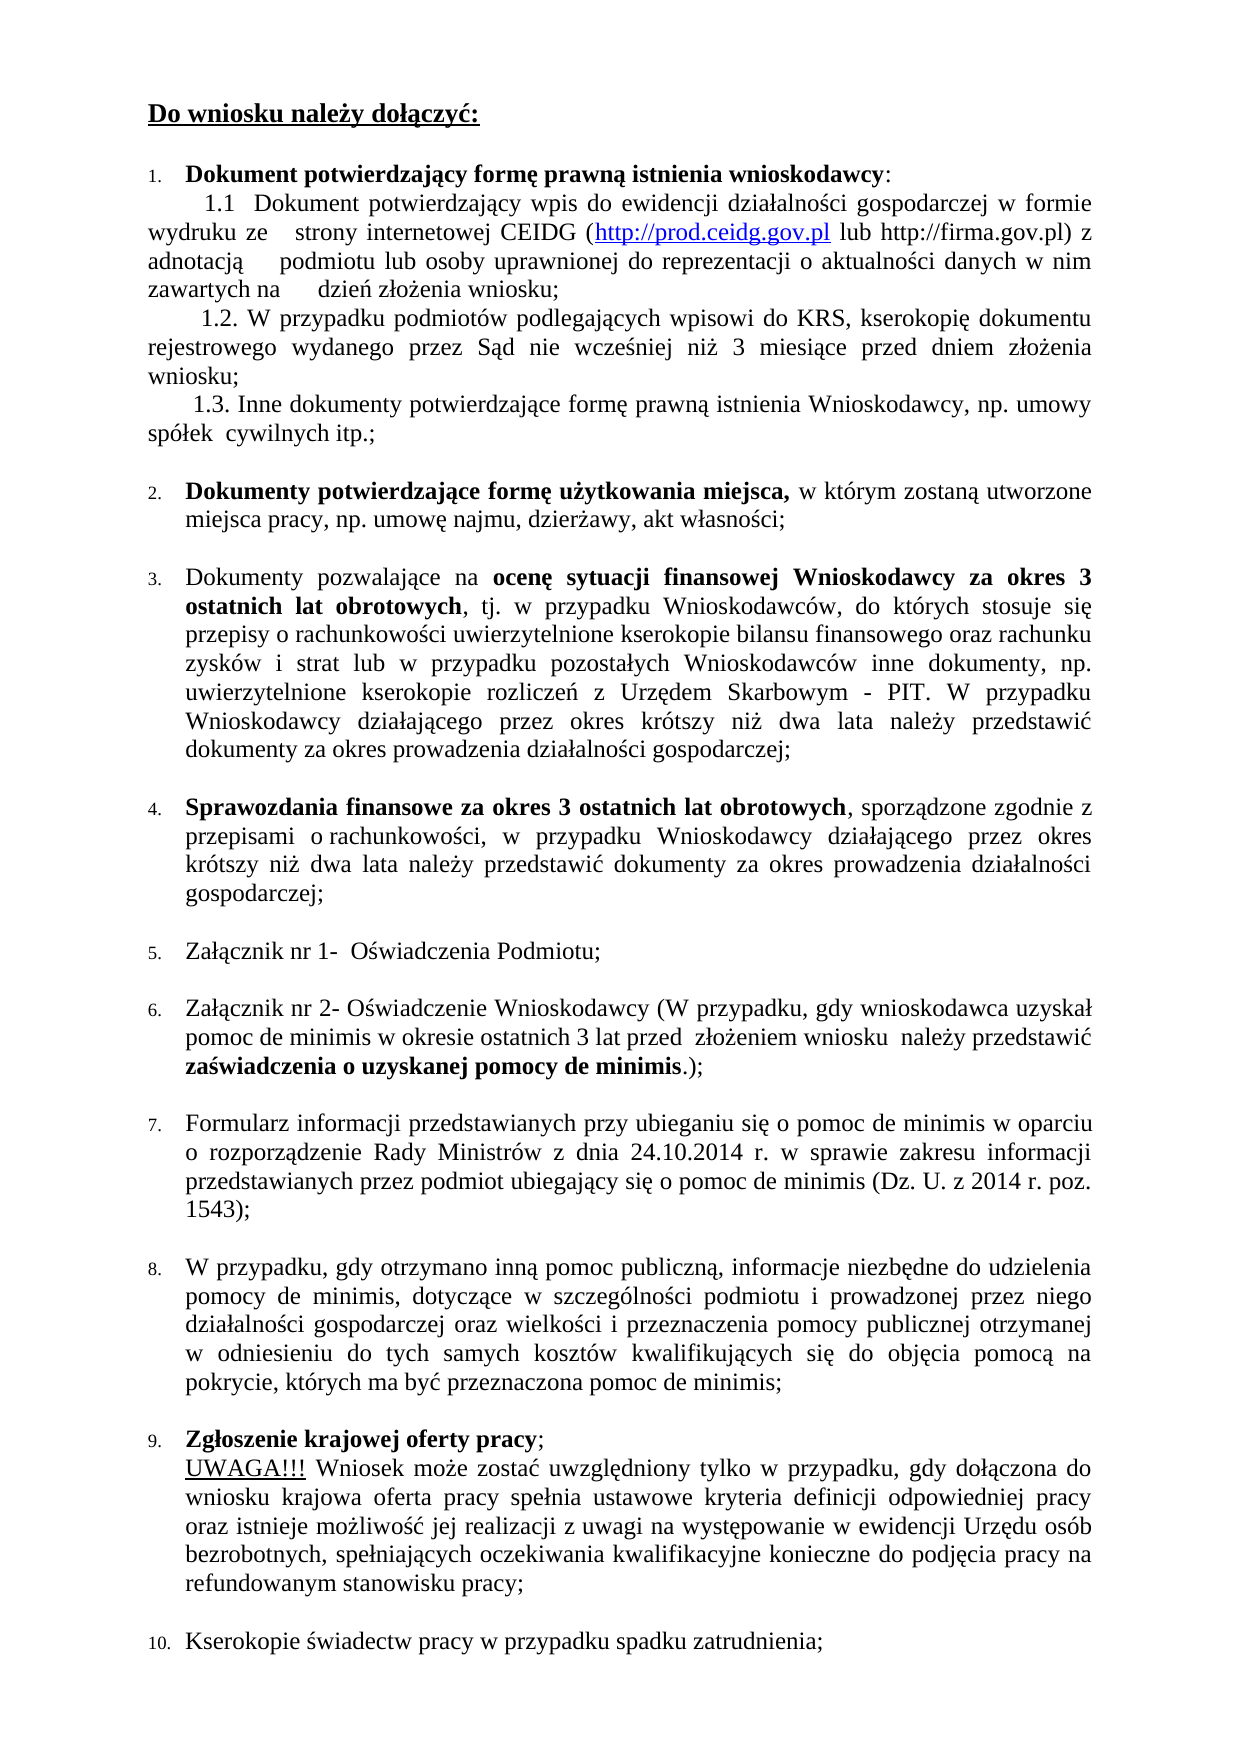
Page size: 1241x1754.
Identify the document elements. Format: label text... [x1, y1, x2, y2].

list Załącznik nr 2- Oświadczenie Wnioskodawcy (W przypadku, gdy wnioskodawca uzyskał pomoc de minimis w okresie ostatnich 3 lat przed złożeniem wniosku należy przedstawić zaświadczenia o uzyskanej pomocy de minimis.); [148, 993, 1092, 1079]
text 1.2. W przypadku podmiotów podlegających wpisowi do KRS, kserokopię dokumentu rejestrowego wydanego przez Sąd nie wcześniej niż 3 miesiące przed dniem złożenia wniosku; [148, 303, 1092, 389]
list Sprawozdania finansowe za okres 3 ostatnich lat obrotowych, sporządzone zgodnie z przepisami o rachunkowości, w przypadku Wnioskodawcy działającego przez okres krótszy niż dwa lata należy przedstawić dokumenty za okres prowadzenia działalności gospodarczej; [148, 792, 1092, 907]
text 1.1 Dokument potwierdzający wpis do ewidencji działalności gospodarczej w formie wydruku ze strony internetowej CEIDG (http://prod.ceidg.gov.pl lub http://firma.gov.pl) z adnotacją podmiotu lub osoby uprawnionej do reprezentacji o aktualności danych w nim zawartych na dzień złożenia wniosku; [148, 188, 1092, 303]
text Do wniosku należy dołączyć: [148, 97, 1092, 128]
list Dokument potwierdzający formę prawną istnienia wnioskodawcy: [148, 159, 1092, 188]
list Kserokopie świadectw pracy w przypadku spadku zatrudnienia; [148, 1626, 1092, 1654]
text UWAGA!!! Wniosek może zostać uwzględniony tylko w przypadku, gdy dołączona do wniosku krajowa oferta pracy spełnia ustawowe kryteria definicji odpowiedniej pracy oraz istnieje możliwość jej realizacji z uwagi na występowanie w ewidencji Urzędu osób bezrobotnych, spełniających oczekiwania kwalifikacyjne konieczne do podjęcia pracy na refundowanym stanowisku pracy; [185, 1453, 1092, 1597]
list Formularz informacji przedstawianych przy ubieganiu się o pomoc de minimis w oparciu o rozporządzenie Rady Ministrów z dnia 24.10.2014 r. w sprawie zakresu informacji przedstawianych przez podmiot ubiegający się o pomoc de minimis (Dz. U. z 2014 r. poz. 1543); [148, 1108, 1092, 1223]
list Załącznik nr 1- Oświadczenia Podmiotu; [148, 936, 1092, 964]
list Dokumenty pozwalające na ocenę sytuacji finansowej Wnioskodawcy za okres 3 ostatnich lat obrotowych, tj. w przypadku Wnioskodawców, do których stosuje się przepisy o rachunkowości uwierzytelnione kserokopie bilansu finansowego oraz rachunku zysków i strat lub w przypadku pozostałych Wnioskodawców inne dokumenty, np. uwierzytelnione kserokopie rozliczeń z Urzędem Skarbowym - PIT. W przypadku Wnioskodawcy działającego przez okres krótszy niż dwa lata należy przedstawić dokumenty za okres prowadzenia działalności gospodarczej; [148, 562, 1092, 763]
list Zgłoszenie krajowej oferty pracy; [148, 1424, 1092, 1453]
list Dokumenty potwierdzające formę użytkowania miejsca, w którym zostaną utworzone miejsca pracy, np. umowę najmu, dzierżawy, akt własności; [148, 476, 1092, 533]
list W przypadku, gdy otrzymano inną pomoc publiczną, informacje niezbędne do udzielenia pomocy de minimis, dotyczące w szczególności podmiotu i prowadzonej przez niego działalności gospodarczej oraz wielkości i przeznaczenia pomocy publicznej otrzymanej w odniesieniu do tych samych kosztów kwalifikujących się do objęcia pomocą na pokrycie, których ma być przeznaczona pomoc de minimis; [148, 1252, 1092, 1396]
text 1.3. Inne dokumenty potwierdzające formę prawną istnienia Wnioskodawcy, np. umowy spółek cywilnych itp.; [148, 389, 1092, 447]
